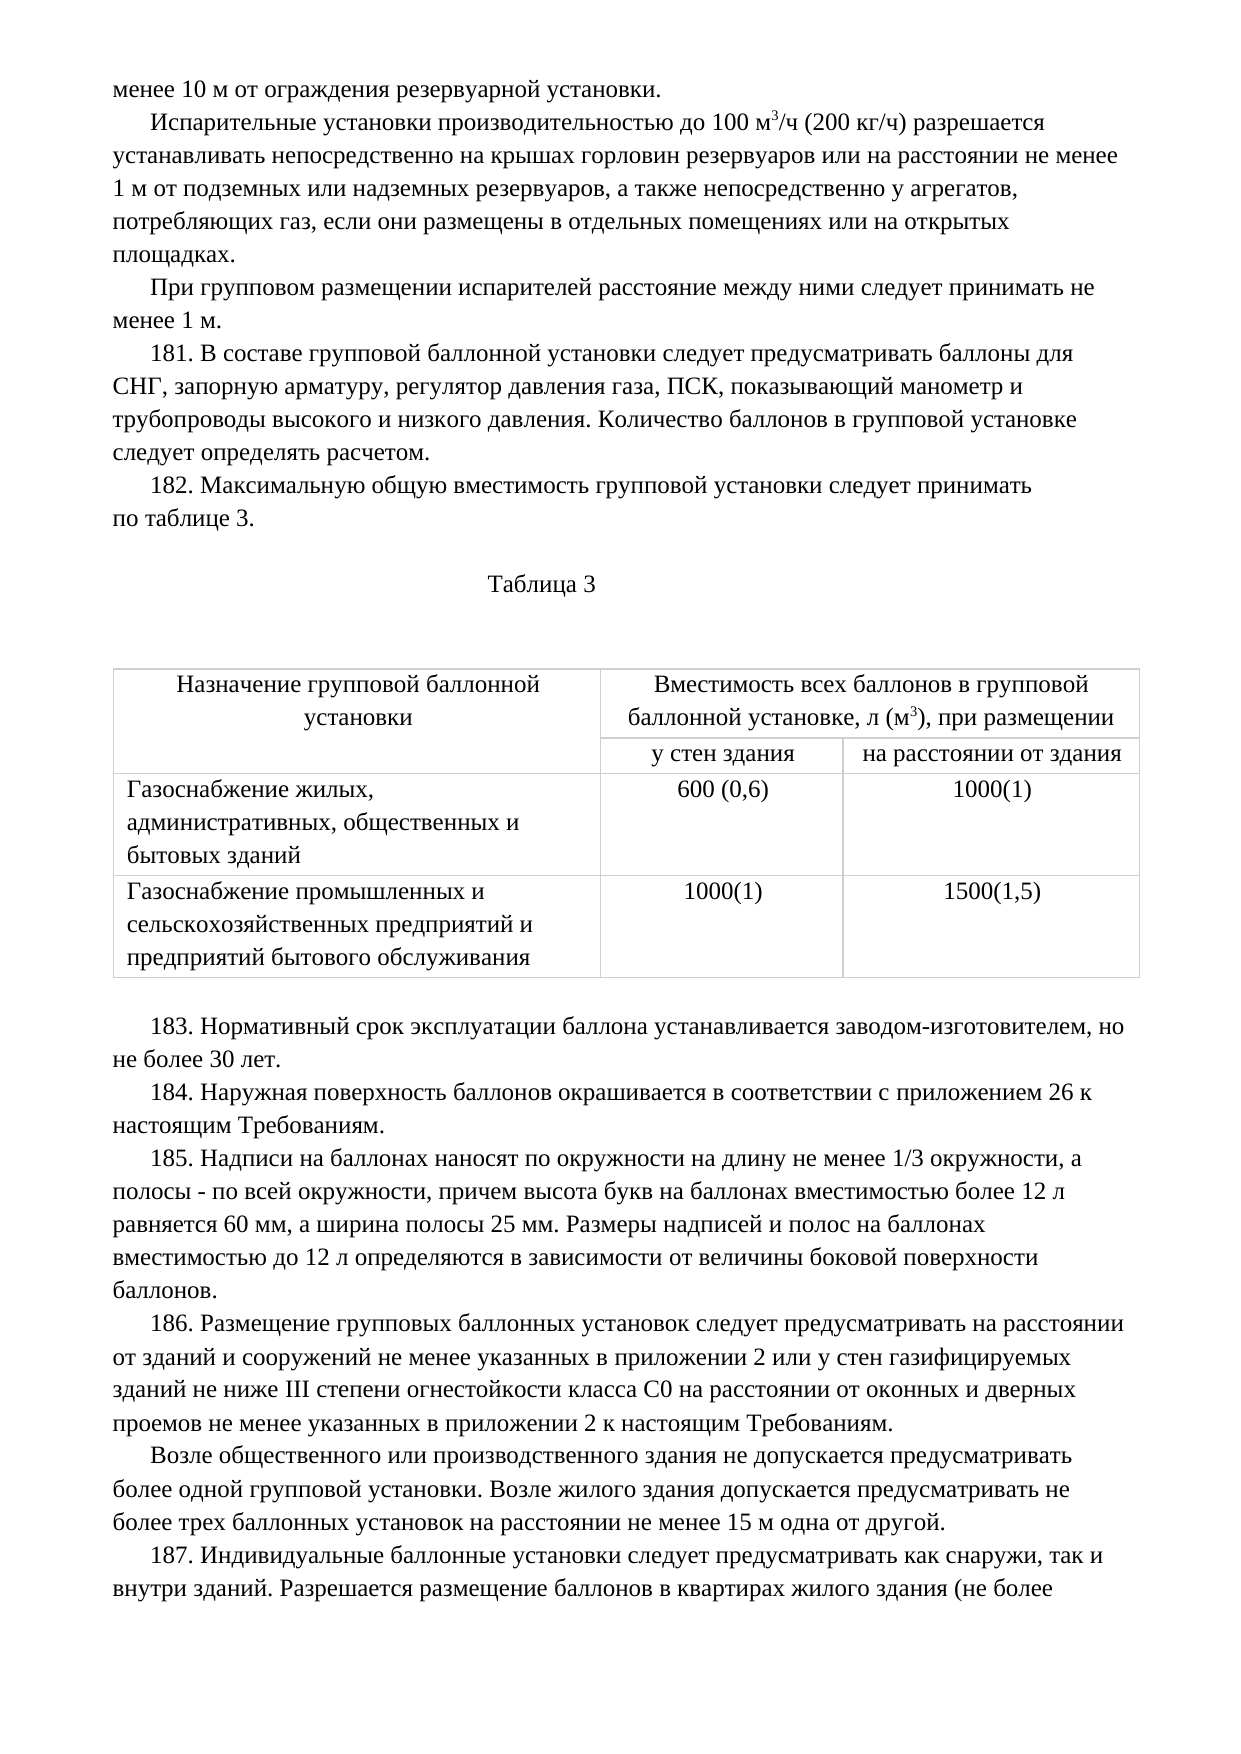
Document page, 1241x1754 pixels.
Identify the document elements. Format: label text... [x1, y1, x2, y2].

table_cell 1000(1) [844, 774, 1139, 875]
table_cell Газоснабжение жилых, административных, общественных и бытовых зданий [114, 774, 600, 875]
table_cell у стен здания [601, 739, 842, 773]
table_header Вместимость всех баллонов в групповой баллонной установке, л (м3), при размещении [601, 670, 1139, 737]
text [112, 1011, 1128, 1601]
table_cell на расстоянии от здания [844, 739, 1139, 773]
text Таблица 3 [112, 569, 1128, 598]
table_cell 1500(1,5) [844, 876, 1139, 977]
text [112, 74, 1128, 532]
table_cell 600 (0,6) [601, 774, 842, 875]
table_cell 1000(1) [601, 876, 842, 977]
table_header Назначение групповой баллонной установки [114, 670, 600, 773]
table_cell Газоснабжение промышленных и сельскохозяйственных предприятий и предприятий бытового обслуживания [114, 876, 600, 977]
